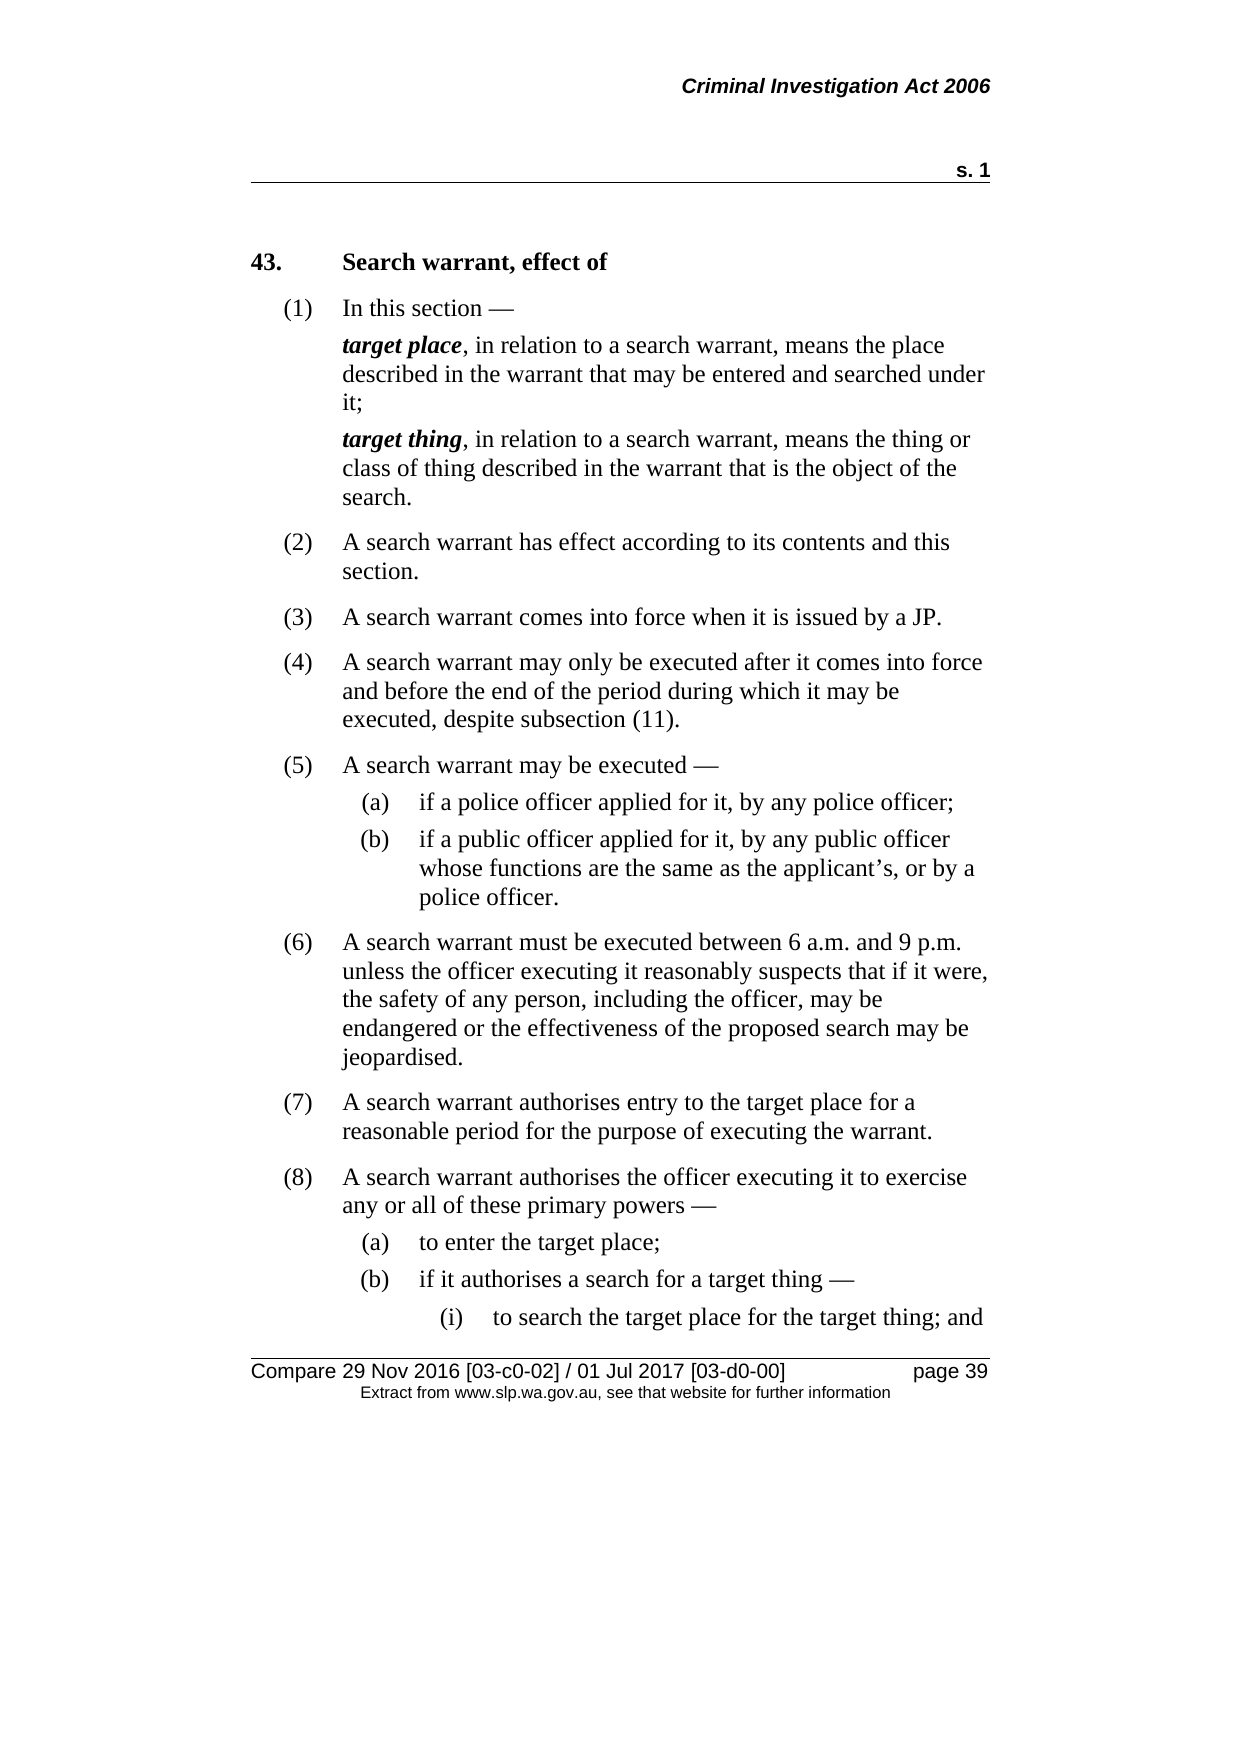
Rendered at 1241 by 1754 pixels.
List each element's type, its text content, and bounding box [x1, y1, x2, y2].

text (b) if a public officer applied for it, by any public officer whose functions are the same as the applicant’s, or by a police officer. [251, 824, 990, 910]
text (5) A search warrant may be executed — [251, 750, 990, 779]
text (4) A search warrant may only be executed after it comes into force and before the end of the period during which it may be executed, despite subsection (11). [251, 647, 990, 733]
text target thing, in relation to a search warrant, means the thing or class of thing described in the warrant that is the object of the search. [251, 424, 990, 511]
text (b) if it authorises a search for a target thing — [251, 1264, 990, 1293]
text (1) In this section — [251, 293, 990, 322]
text (2) A search warrant has effect according to its contents and this section. [251, 527, 990, 585]
text (i) to search the target place for the target thing; and [251, 1302, 990, 1330]
text (3) A search warrant comes into force when it is issued by a JP. [251, 602, 990, 630]
text (a) if a police officer applied for it, by any police officer; [251, 787, 990, 816]
text (8) A search warrant authorises the officer executing it to exercise any or all of these primary powers — [251, 1162, 990, 1219]
subtitle 43. Search warrant, effect of [251, 247, 990, 276]
text (7) A search warrant authorises entry to the target place for a reasonable period for the purpose of executing the warrant. [251, 1087, 990, 1145]
text (a) to enter the target place; [251, 1227, 990, 1256]
text (6) A search warrant must be executed between 6 a.m. and 9 p.m. unless the officer executing it reasonably suspects that if it were, the safety of any person, including the officer, may be endangered or the effectiveness of the proposed search may be jeopardised. [251, 927, 990, 1071]
text target place, in relation to a search warrant, means the place described in the warrant that may be entered and searched under it; [251, 330, 990, 416]
